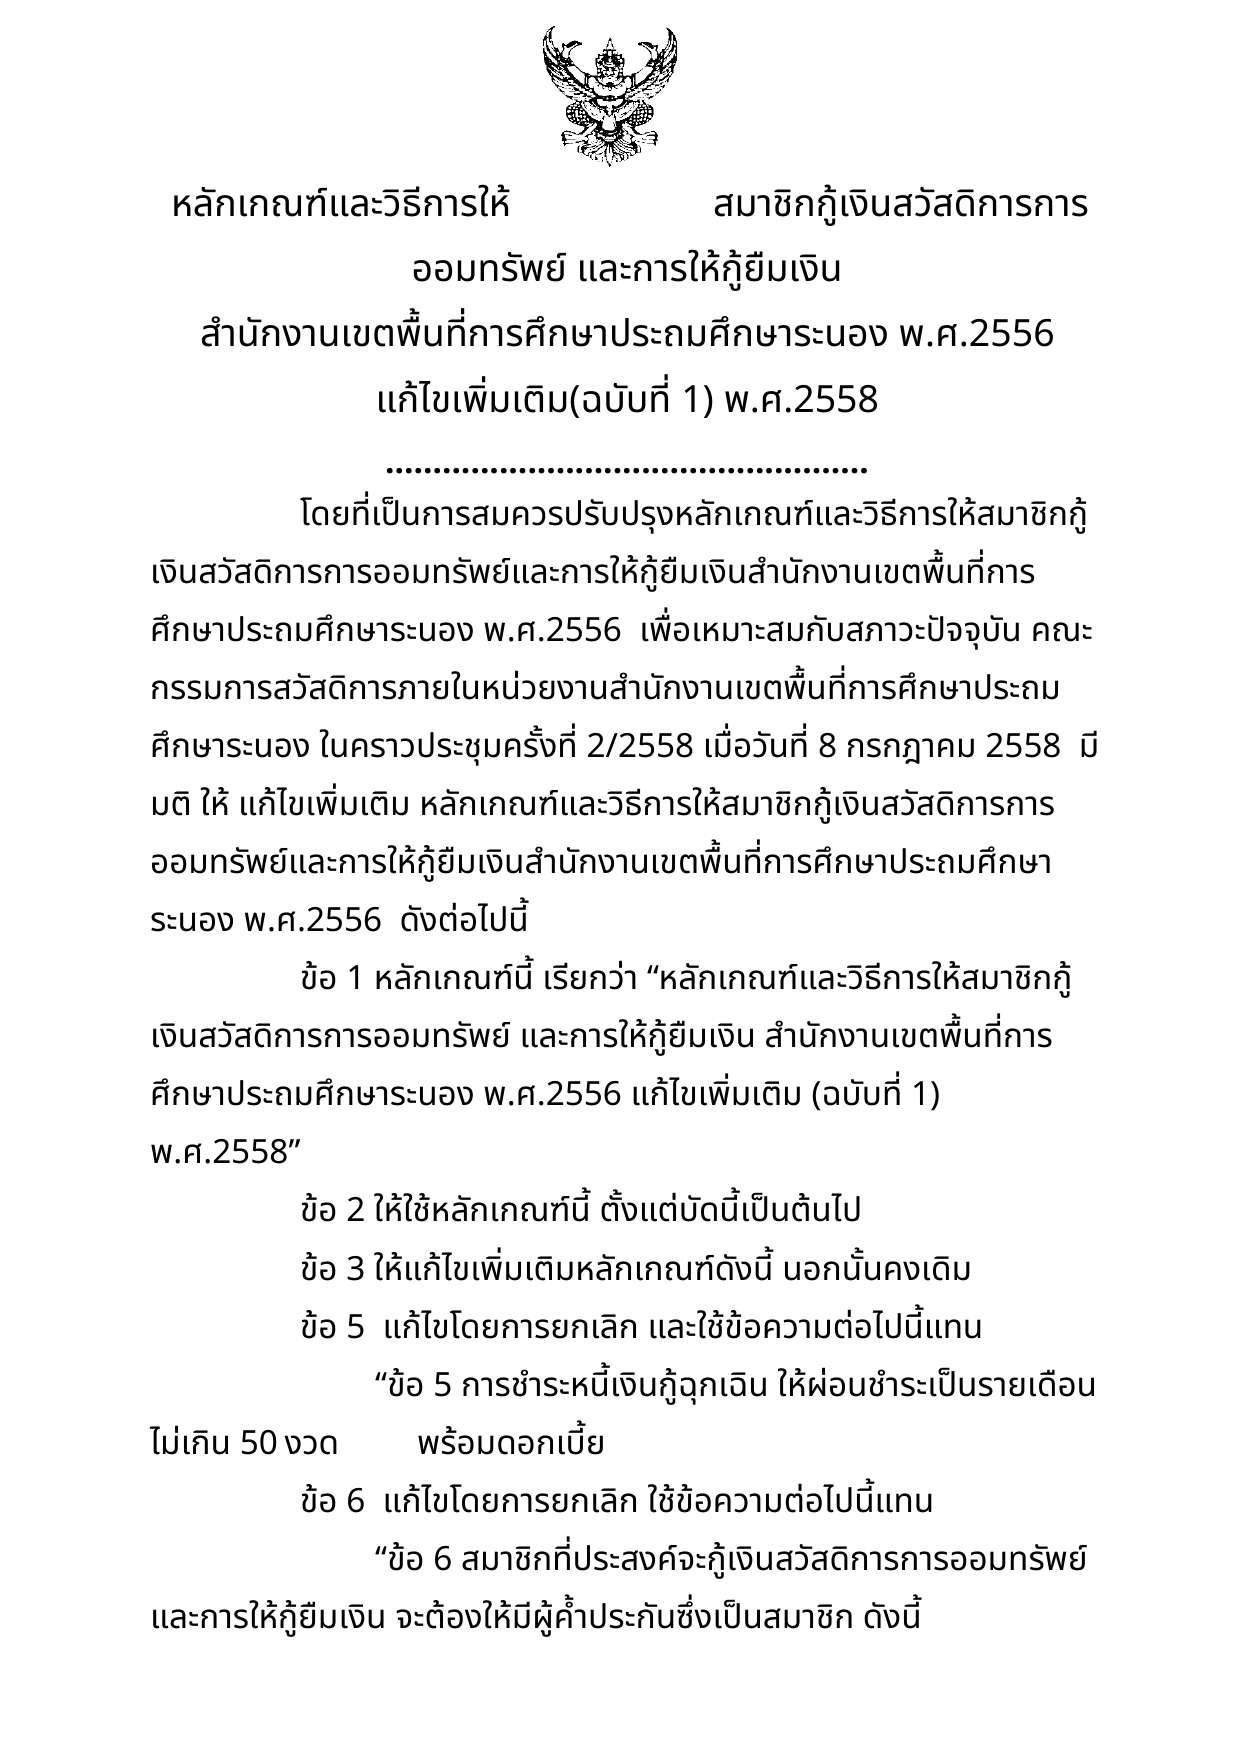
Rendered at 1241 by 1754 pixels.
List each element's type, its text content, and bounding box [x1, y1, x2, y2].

text ข้อ 5 แก้ไขโดยการยกเลิก และใช้ข้อความต่อไปนี้แทน [150, 1302, 1104, 1353]
text “ข้อ 5 การชำระหนี้เงินกู้ฉุกเฉิน ให้ผ่อนชำระเป็นรายเดือน ไม่เกิน 50งวด พร้อมดอกเบี้ย [150, 1361, 1104, 1469]
text ข้อ 1 หลักเกณฑ์นี้ เรียกว่า “หลักเกณฑ์และวิธีการให้สมาชิกกู้เงินสวัสดิการการออมทรัพย์ และการให้กู้ยืมเงิน สำนักงานเขตพื้นที่การศึกษาประถมศึกษาระนอง พ.ศ.2556 แก้ไขเพิ่มเติม (ฉบับที่ 1) พ.ศ.2558” [150, 954, 1104, 1179]
picture [540, 21, 678, 168]
text ข้อ 3 ให้แก้ไขเพิ่มเติมหลักเกณฑ์ดังนี้ นอกนั้นคงเดิม [150, 1244, 1104, 1295]
text สำนักงานเขตพื้นที่การศึกษาประถมศึกษาระนอง พ.ศ.2556 [150, 307, 1104, 364]
text หลักเกณฑ์และวิธีการให้สมาชิกกู้เงินสวัสดิการการออมทรัพย์ และการให้กู้ยืมเงิน [150, 176, 1104, 298]
text ข้อ 6 แก้ไขโดยการยกเลิก ใช้ข้อความต่อไปนี้แทน [150, 1477, 1104, 1527]
text ข้อ 2 ให้ใช้หลักเกณฑ์นี้ ตั้งแต่บัดนี้เป็นต้นไป [150, 1186, 1104, 1237]
text โดยที่เป็นการสมควรปรับปรุงหลักเกณฑ์และวิธีการให้สมาชิกกู้เงินสวัสดิการการออมทรัพย์และการให้กู้ยืมเงินสำนักงานเขตพื้นที่การศึกษาประถมศึกษาระนอง พ.ศ.2556 เพื่อเหมาะสมกับสภาวะปัจจุบัน คณะกรรมการสวัสดิการภายในหน่วยงานสำนักงานเขตพื้นที่การศึกษาประถมศึกษาระนอง ในคราวประชุมครั้งที่ 2/2558 เมื่อวันที่ 8 กรกฎาคม 2558 มีมติ ให้ แก้ไขเพิ่มเติม หลักเกณฑ์และวิธีการให้สมาชิกกู้เงินสวัสดิการการออมทรัพย์และการให้กู้ยืมเงินสำนักงานเขตพื้นที่การศึกษาประถมศึกษาระนอง พ.ศ.2556 ดังต่อไปนี้ [150, 490, 1104, 946]
text ................................................... [150, 438, 1104, 483]
text แก้ไขเพิ่มเติม(ฉบับที่ 1) พ.ศ.2558 [150, 372, 1104, 429]
text “ข้อ 6 สมาชิกที่ประสงค์จะกู้เงินสวัสดิการการออมทรัพย์และการให้กู้ยืมเงิน จะต้องให้มีผู้ค้ำประกันซึ่งเป็นสมาชิก ดังนี้ [150, 1535, 1104, 1643]
